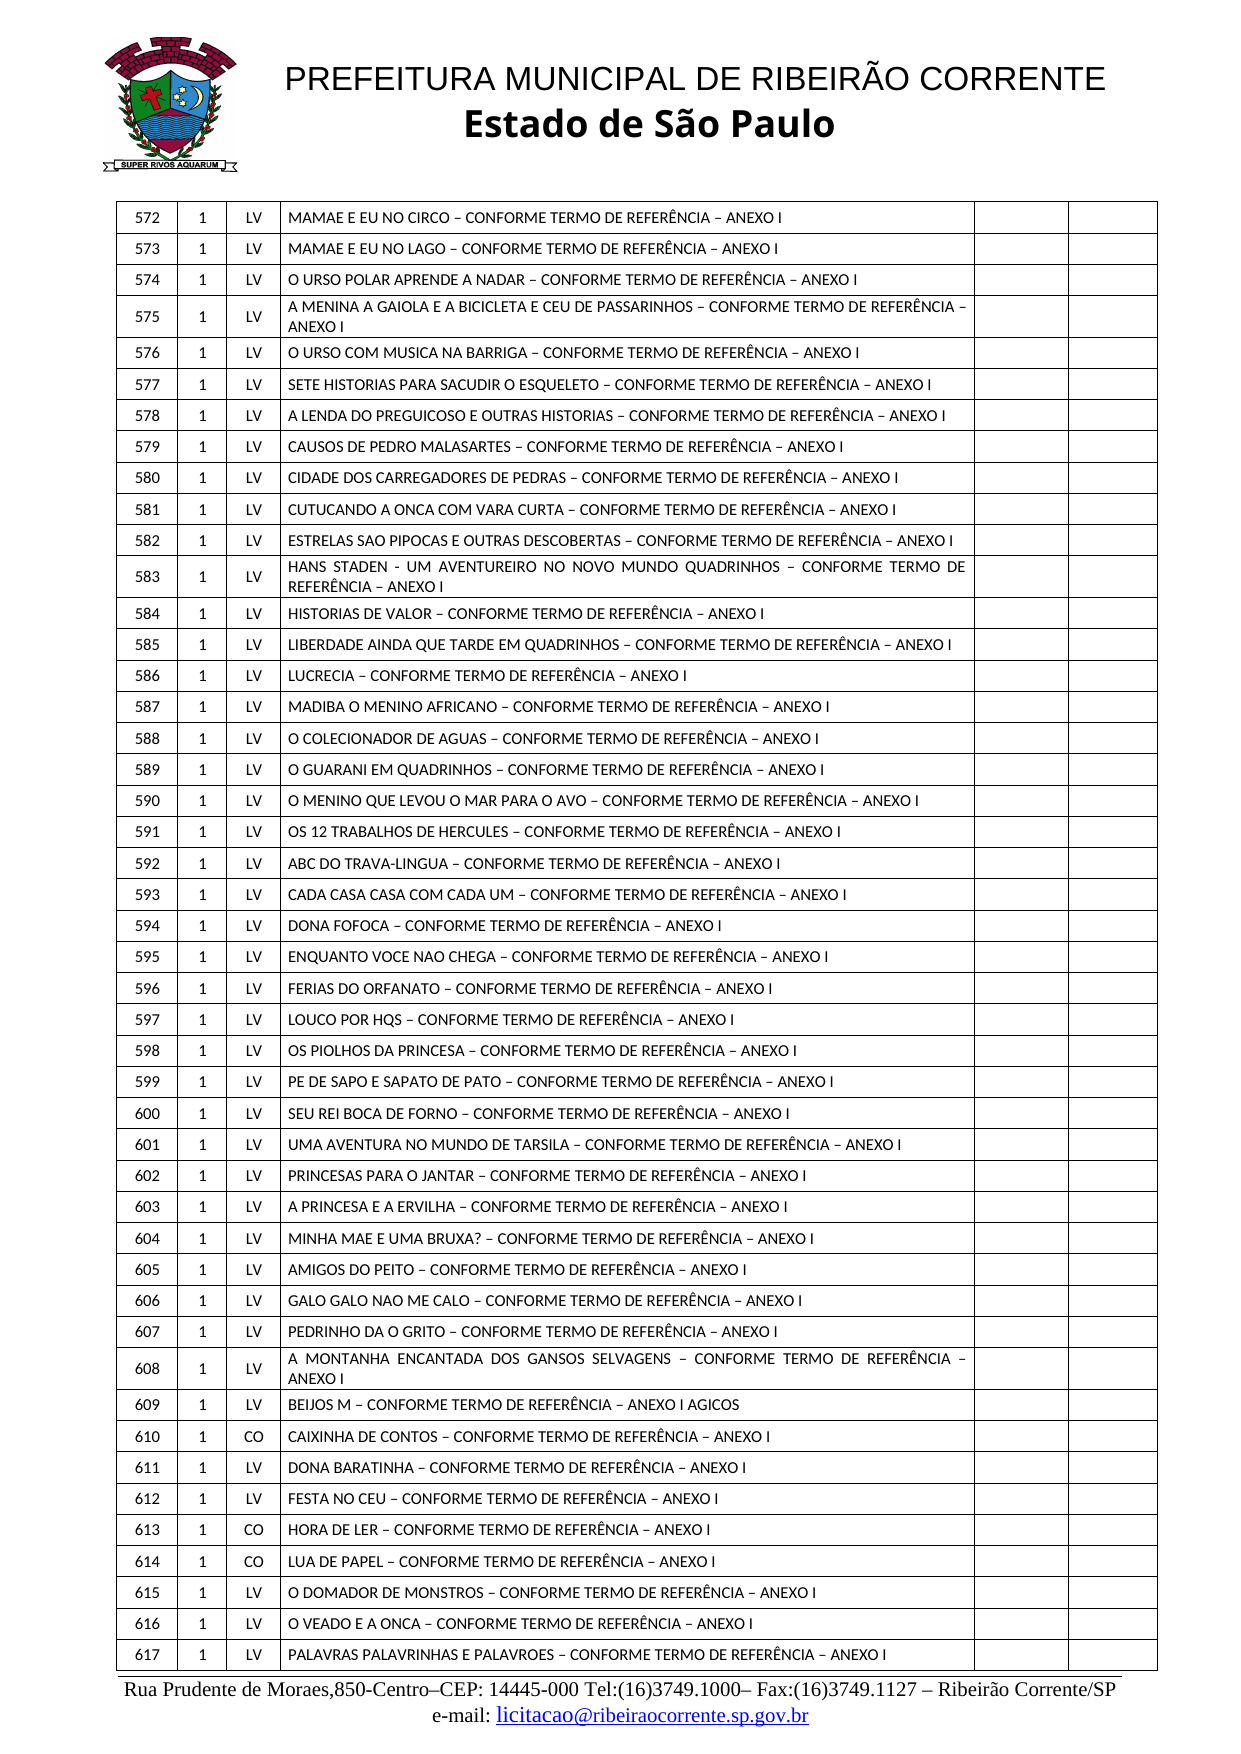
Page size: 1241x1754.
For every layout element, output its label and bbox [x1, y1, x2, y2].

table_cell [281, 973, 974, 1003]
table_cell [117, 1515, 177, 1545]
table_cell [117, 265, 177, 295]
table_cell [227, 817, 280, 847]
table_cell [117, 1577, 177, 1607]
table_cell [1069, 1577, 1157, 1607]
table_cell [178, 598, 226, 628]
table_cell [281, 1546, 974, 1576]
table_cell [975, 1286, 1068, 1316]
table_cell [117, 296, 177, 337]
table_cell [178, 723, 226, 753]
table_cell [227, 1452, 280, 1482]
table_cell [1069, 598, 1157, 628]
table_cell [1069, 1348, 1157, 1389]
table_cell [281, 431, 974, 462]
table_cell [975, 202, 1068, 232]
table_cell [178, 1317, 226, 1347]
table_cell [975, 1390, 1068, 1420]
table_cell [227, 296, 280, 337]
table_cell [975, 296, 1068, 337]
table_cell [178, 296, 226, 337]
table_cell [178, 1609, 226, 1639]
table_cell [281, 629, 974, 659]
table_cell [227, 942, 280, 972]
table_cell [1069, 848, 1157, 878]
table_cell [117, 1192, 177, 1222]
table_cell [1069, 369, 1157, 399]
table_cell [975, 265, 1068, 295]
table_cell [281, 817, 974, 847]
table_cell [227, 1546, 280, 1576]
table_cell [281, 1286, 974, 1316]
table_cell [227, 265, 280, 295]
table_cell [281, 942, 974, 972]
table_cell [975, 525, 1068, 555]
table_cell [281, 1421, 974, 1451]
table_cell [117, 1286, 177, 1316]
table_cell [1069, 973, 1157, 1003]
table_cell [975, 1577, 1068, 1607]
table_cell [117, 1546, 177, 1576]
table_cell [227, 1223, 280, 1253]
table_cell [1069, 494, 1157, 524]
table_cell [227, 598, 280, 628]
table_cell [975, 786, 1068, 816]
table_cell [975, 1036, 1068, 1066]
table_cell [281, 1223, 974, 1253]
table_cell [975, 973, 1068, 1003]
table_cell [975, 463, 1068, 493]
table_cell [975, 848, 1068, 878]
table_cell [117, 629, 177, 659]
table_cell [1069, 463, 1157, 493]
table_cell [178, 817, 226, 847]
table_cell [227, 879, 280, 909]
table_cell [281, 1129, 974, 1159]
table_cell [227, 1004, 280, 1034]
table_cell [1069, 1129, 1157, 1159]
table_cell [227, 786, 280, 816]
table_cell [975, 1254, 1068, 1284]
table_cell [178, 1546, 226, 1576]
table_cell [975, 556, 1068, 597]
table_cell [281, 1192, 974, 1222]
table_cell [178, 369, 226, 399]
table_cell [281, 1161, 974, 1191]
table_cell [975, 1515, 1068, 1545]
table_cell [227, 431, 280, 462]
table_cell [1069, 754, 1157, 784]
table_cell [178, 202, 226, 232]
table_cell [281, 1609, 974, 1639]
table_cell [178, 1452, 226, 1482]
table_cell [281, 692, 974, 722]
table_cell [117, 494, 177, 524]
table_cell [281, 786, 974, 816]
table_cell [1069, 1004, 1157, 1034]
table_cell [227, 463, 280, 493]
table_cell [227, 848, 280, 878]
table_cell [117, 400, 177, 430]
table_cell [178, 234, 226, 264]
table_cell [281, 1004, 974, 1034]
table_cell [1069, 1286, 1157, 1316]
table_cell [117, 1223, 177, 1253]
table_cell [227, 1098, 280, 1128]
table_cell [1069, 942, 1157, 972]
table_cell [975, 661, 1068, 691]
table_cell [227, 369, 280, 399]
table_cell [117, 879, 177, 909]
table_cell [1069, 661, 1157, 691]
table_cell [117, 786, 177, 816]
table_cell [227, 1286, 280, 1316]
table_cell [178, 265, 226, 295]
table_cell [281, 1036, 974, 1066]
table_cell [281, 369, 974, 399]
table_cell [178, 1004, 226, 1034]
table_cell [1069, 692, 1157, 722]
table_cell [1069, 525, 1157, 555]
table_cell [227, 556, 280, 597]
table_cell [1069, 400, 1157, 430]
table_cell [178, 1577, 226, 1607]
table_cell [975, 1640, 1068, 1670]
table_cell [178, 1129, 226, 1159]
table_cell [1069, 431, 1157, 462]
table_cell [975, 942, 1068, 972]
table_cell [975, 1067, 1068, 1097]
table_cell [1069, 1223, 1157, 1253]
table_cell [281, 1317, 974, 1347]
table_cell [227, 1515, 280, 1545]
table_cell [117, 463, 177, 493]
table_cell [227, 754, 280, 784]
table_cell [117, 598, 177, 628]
picture [102, 37, 238, 172]
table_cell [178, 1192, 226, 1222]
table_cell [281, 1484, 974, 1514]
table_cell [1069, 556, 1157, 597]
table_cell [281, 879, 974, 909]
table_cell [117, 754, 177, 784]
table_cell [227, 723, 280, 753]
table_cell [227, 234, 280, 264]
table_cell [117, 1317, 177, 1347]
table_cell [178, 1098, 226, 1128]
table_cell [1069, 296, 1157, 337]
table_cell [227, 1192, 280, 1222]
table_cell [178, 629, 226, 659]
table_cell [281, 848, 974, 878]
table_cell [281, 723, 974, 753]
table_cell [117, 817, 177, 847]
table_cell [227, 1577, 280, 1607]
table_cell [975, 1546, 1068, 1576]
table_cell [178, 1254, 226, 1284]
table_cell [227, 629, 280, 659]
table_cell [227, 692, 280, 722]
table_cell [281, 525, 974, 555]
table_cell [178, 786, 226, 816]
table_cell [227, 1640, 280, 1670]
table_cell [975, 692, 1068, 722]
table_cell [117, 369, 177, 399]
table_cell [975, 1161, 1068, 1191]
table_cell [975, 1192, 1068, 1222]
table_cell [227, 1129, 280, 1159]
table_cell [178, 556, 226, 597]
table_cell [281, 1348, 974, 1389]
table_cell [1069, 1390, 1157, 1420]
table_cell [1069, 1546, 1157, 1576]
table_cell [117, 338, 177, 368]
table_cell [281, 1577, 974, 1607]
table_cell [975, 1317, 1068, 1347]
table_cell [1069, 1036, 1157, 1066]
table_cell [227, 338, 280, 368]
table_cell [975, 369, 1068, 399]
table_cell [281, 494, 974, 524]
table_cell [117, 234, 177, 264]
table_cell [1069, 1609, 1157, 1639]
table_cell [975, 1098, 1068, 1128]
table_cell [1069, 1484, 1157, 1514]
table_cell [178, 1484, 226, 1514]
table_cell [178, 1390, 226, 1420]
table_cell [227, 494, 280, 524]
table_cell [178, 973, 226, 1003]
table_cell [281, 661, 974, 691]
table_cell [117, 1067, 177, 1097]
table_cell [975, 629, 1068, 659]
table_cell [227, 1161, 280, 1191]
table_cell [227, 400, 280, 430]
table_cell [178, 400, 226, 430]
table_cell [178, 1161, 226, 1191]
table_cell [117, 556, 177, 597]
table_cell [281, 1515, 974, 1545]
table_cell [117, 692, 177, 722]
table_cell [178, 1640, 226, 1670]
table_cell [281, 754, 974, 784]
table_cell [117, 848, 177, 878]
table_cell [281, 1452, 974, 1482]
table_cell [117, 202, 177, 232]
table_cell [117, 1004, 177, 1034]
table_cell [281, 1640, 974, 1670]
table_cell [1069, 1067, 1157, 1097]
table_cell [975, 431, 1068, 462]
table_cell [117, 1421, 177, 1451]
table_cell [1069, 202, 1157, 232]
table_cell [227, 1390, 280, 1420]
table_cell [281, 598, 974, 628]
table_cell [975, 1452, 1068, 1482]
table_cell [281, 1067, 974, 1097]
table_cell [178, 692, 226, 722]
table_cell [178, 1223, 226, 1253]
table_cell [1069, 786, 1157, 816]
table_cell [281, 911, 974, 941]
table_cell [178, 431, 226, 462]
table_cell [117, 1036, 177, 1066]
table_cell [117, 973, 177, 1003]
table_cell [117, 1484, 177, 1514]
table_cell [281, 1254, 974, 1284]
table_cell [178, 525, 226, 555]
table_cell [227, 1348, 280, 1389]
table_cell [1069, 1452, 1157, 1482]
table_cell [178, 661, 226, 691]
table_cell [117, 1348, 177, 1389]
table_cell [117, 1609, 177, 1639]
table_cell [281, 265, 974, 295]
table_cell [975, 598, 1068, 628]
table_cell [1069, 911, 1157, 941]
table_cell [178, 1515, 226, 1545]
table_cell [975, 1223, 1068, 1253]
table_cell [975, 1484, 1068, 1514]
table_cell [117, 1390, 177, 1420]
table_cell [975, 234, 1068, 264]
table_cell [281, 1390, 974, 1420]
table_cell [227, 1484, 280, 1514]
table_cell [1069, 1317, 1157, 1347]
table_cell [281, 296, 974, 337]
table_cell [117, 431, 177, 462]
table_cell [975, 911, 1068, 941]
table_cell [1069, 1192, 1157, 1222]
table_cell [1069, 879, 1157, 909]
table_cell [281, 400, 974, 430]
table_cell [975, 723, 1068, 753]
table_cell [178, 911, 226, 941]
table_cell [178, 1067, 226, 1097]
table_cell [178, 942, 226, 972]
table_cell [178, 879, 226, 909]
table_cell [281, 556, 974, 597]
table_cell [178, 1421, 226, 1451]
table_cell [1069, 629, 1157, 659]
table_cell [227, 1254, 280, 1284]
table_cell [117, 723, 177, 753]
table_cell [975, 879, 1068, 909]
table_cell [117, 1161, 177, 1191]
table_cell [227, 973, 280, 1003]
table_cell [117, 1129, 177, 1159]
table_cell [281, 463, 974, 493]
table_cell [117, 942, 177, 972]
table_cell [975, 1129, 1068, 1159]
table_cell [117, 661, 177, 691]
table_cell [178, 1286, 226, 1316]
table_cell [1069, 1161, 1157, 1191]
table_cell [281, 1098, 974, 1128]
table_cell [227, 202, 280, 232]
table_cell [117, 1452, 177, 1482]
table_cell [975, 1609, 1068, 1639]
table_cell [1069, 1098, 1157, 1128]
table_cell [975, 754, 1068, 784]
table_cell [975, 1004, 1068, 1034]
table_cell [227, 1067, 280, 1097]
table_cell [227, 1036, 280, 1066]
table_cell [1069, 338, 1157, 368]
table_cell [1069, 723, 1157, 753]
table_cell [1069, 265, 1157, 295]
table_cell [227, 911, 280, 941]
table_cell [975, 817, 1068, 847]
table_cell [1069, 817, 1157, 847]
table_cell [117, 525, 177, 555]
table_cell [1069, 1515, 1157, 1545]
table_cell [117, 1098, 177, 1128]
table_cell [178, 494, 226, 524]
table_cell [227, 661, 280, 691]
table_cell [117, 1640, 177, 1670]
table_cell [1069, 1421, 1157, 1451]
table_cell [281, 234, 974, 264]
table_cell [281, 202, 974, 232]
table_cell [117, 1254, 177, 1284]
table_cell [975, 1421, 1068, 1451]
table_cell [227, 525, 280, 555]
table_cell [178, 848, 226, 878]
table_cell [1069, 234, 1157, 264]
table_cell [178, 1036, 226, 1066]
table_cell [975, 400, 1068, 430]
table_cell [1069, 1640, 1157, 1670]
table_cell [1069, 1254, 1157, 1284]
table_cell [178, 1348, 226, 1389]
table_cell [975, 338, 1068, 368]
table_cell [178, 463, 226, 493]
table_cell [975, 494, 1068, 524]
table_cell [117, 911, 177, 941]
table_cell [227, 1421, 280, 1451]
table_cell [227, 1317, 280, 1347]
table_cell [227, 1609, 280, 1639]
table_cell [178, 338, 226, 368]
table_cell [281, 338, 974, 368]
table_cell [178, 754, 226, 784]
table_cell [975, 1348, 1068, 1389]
